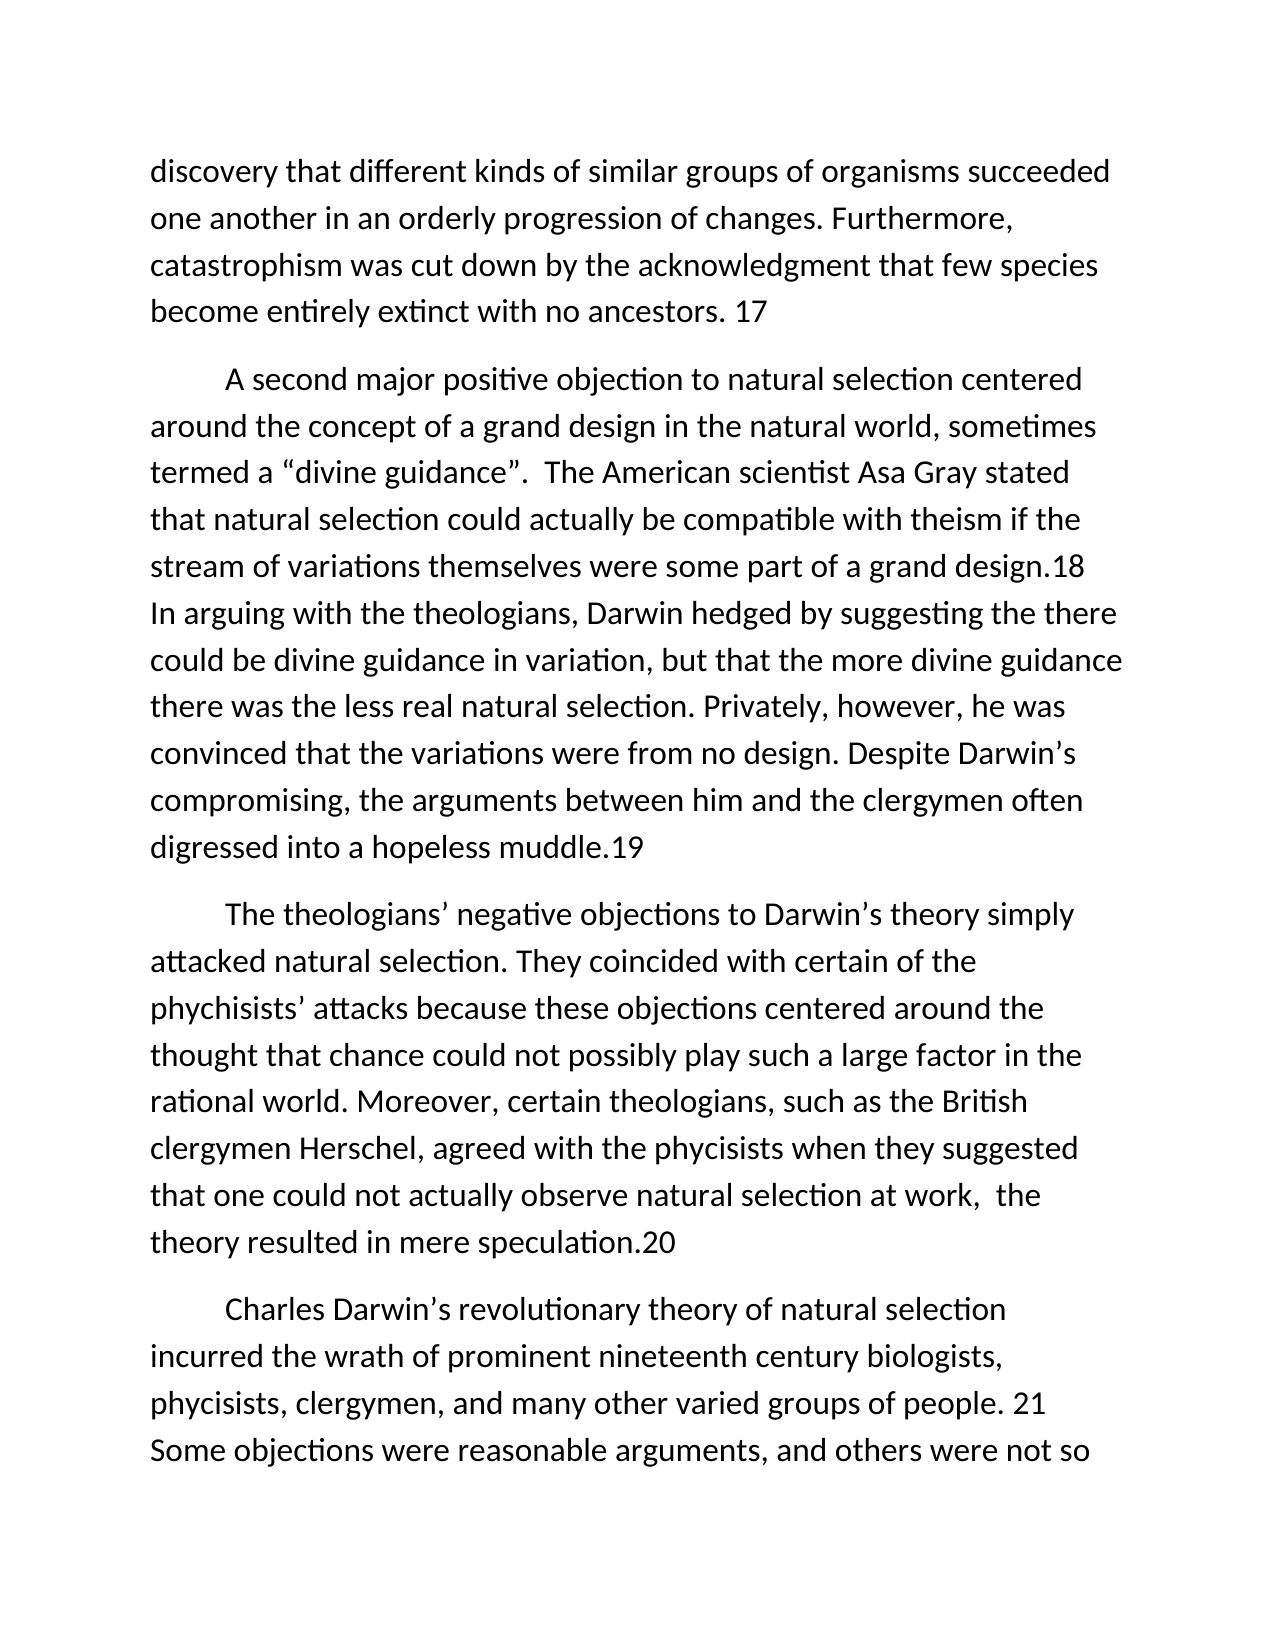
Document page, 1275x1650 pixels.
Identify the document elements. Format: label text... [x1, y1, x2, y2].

text A second major positive objection to natural selection centered around the concept of a grand design in the natural world, sometimes termed a “divine guidance”. The American scientist Asa Gray stated that natural selection could actually be compatible with theism if the stream of variations themselves were some part of a grand design.18 In arguing with the theologians, Darwin hedged by suggesting the there could be divine guidance in variation, but that the more divine guidance there was the less real natural selection. Privately, however, he was convinced that the variations were from no design. Despite Darwin’s compromising, the arguments between him and the clergymen often digressed into a hopeless muddle.19 [150, 358, 1125, 866]
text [150, 150, 1125, 331]
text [150, 1288, 1125, 1469]
text The theologians’ negative objections to Darwin’s theory simply attacked natural selection. They coincided with certain of the phychisists’ attacks because these objections centered around the thought that chance could not possibly play such a large factor in the rational world. Moreover, certain theologians, such as the British clergymen Herschel, agreed with the phycisists when they suggested that one could not actually observe natural selection at work, the theory resulted in mere speculation.20 [150, 893, 1125, 1261]
